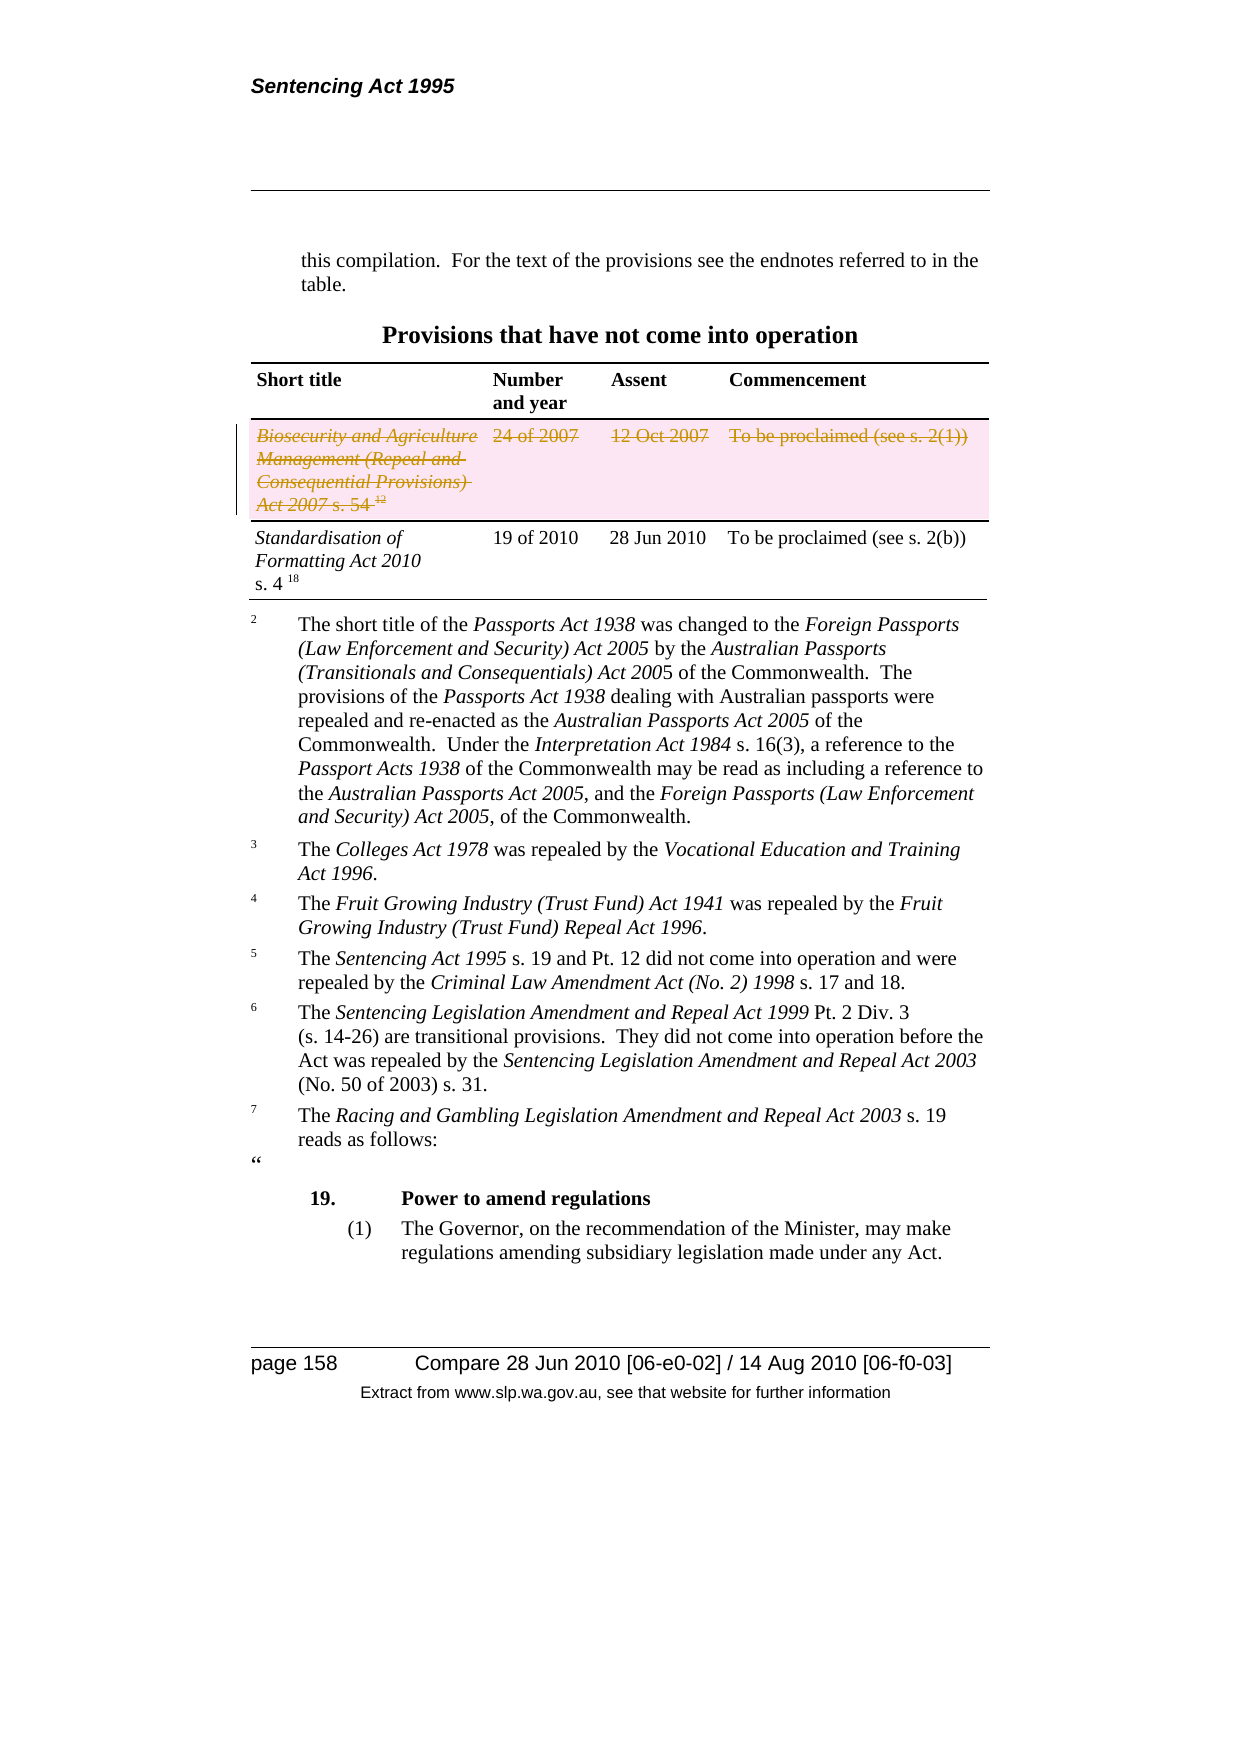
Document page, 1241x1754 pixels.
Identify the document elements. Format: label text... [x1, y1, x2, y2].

text 7 The Racing and Gambling Legislation Amendment and Repeal Act 2003 s. 19 reads as follows: [251, 1102, 990, 1151]
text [251, 247, 990, 296]
text 3 The Colleges Act 1978 was repealed by the Vocational Education and Training Act 1996. [251, 837, 990, 885]
text 2 The short title of the Passports Act 1938 was changed to the Foreign Passports (Law Enforcement and Security) Act 2005 by the Australian Passports (Transitionals and Consequentials) Act 2005 of the Commonwealth. The provisions of the Passports Act 1938 dealing with Australian passports were repealed and re-enacted as the Australian Passports Act 2005 of the Commonwealth. Under the Interpretation Act 1984 s. 16(3), a reference to the Passport Acts 1938 of the Commonwealth may be read as including a reference to the Australian Passports Act 2005, and the Foreign Passports (Law Enforcement and Security) Act 2005, of the Commonwealth. [251, 612, 990, 828]
text 4 The Fruit Growing Industry (Trust Fund) Act 1941 was repealed by the Fruit Growing Industry (Trust Fund) Repeal Act 1996. [251, 891, 990, 939]
text 6 The Sentencing Legislation Amendment and Repeal Act 1999 Pt. 2 Div. 3 (s. 14-26) are transitional provisions. They did not come into operation before the Act was repealed by the Sentencing Legislation Amendment and Repeal Act 2003 (No. 50 of 2003) s. 31. [251, 1000, 990, 1096]
table_header Assent [605, 364, 723, 418]
table_cell To be proclaimed (see s. 2(b)) [722, 522, 987, 598]
table_cell 28 Jun 2010 [604, 522, 722, 598]
table_cell 19 of 2010 [487, 522, 603, 598]
table_header Number and year [487, 364, 605, 418]
subtitle Provisions that have not come into operation [251, 321, 990, 349]
table_header Short title [251, 364, 487, 418]
table_header Commencement [723, 364, 989, 418]
text “ [251, 1151, 990, 1179]
text (1) The Governor, on the recommendation of the Minister, may make regulations amending subsidiary legislation made under any Act. [312, 1216, 960, 1264]
text 5 The Sentencing Act 1995 s. 19 and Pt. 12 did not come into operation and were repealed by the Criminal Law Amendment Act (No. 2) 1998 s. 17 and 18. [251, 946, 990, 994]
table_cell Standardisation of Formatting Act 2010 s. 4 18 [249, 520, 487, 598]
subtitle 19. Power to amend regulations [309, 1186, 960, 1210]
